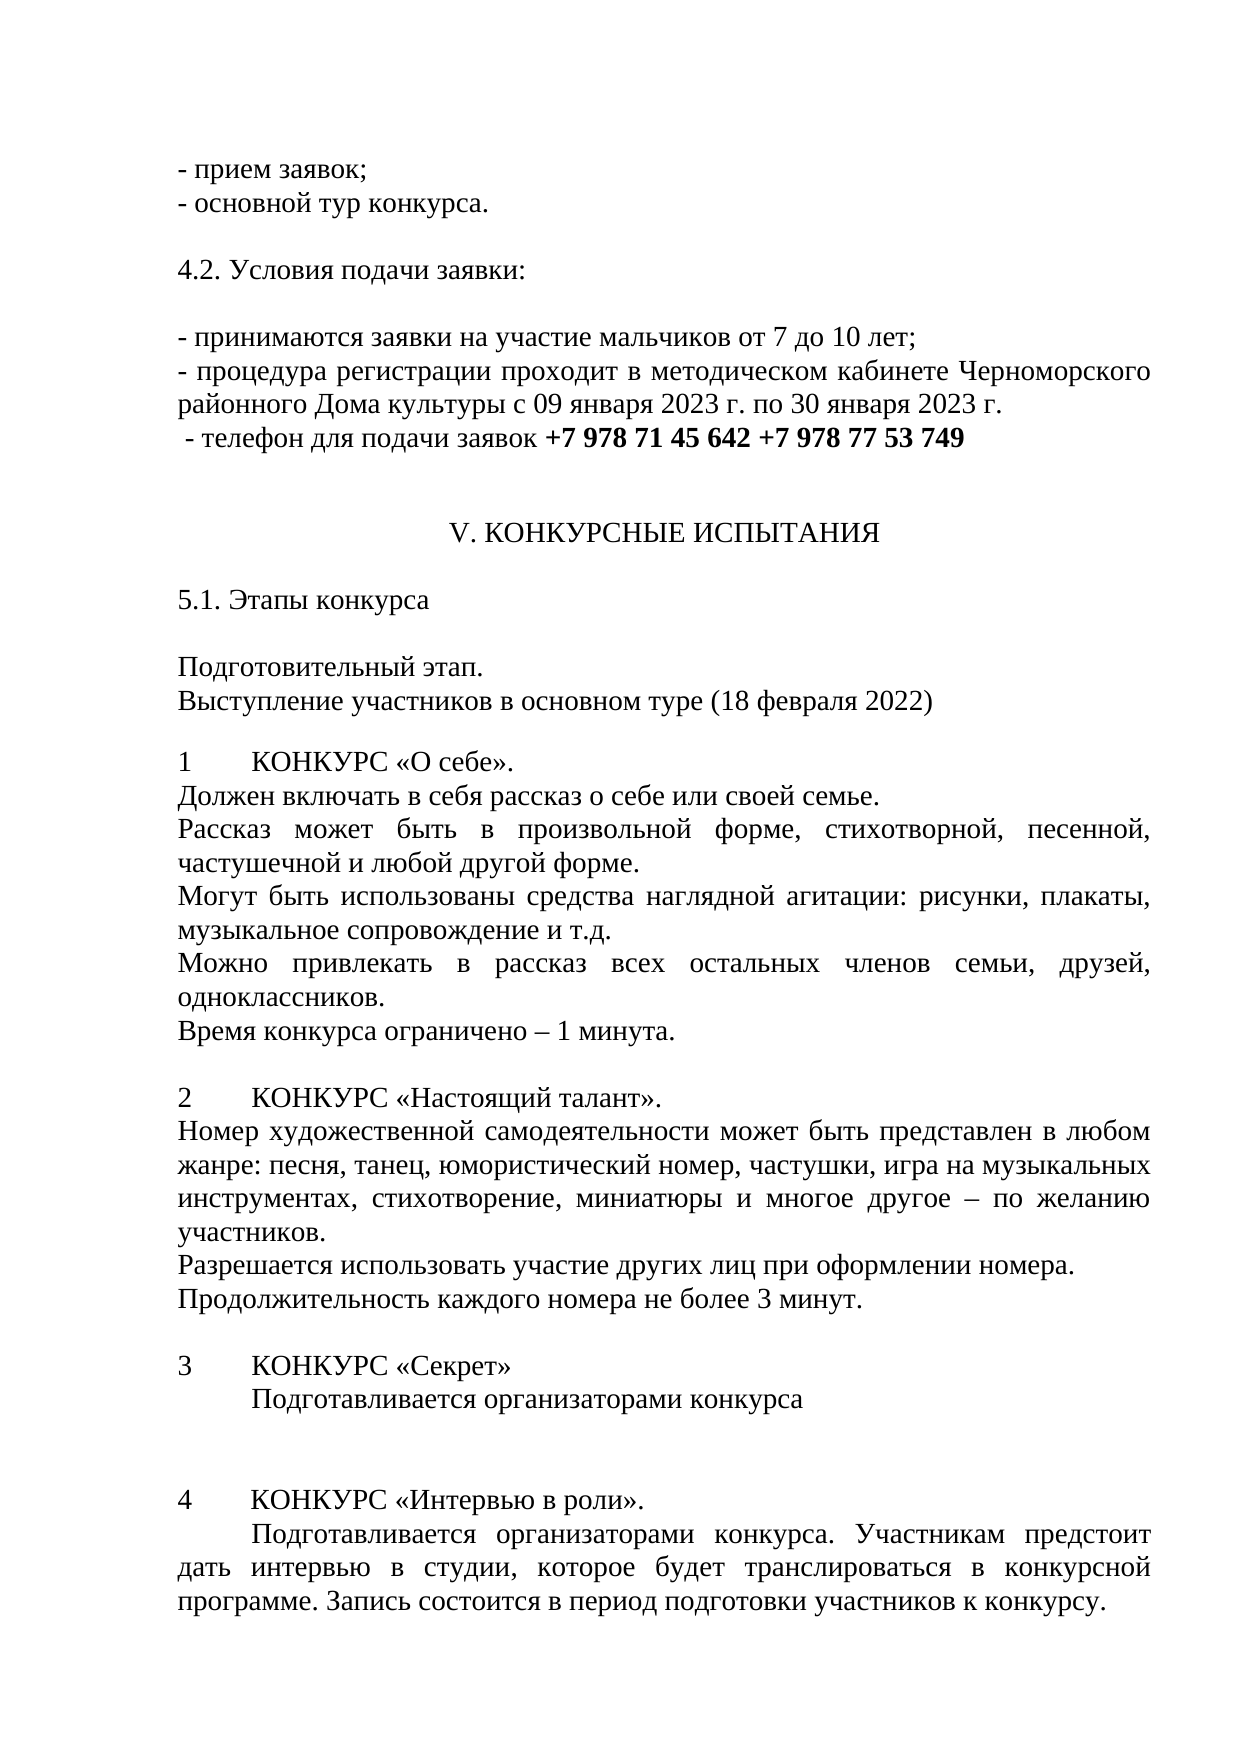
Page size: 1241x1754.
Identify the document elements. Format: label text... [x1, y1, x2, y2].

text - телефон для подачи заявок +7 978 71 45 642 +7 978 77 53 749 [177, 420, 1152, 453]
text Подготавливается организаторами конкурса. Участникам предстоит дать интервью в студии, которое будет транслироваться в конкурсной программе. Запись состоится в период подготовки участников к конкурсу. [177, 1516, 1152, 1616]
text Время конкурса ограничено – 1 минута. [177, 1013, 1152, 1046]
text - принимаются заявки на участие мальчиков от 7 до 10 лет; [177, 319, 1152, 353]
text Должен включать в себя рассказ о себе или своей семье. [177, 778, 1152, 811]
text - основной тур конкурса. [177, 185, 1152, 219]
text Подготовительный этап. [177, 649, 1152, 683]
text 4.2. Условия подачи заявки: [177, 252, 1152, 286]
text Могут быть использованы средства наглядной агитации: рисунки, плакаты, музыкальное сопровождение и т.д. [177, 878, 1152, 946]
text 2 КОНКУРС «Настоящий талант». [177, 1080, 1152, 1113]
text Номер художественной самодеятельности может быть представлен в любом жанре: песня, танец, юмористический номер, частушки, игра на музыкальных инструментах, стихотворение, миниатюры и многое другое – по желанию участников. [177, 1113, 1152, 1247]
text Продолжительность каждого номера не более 3 минут. [177, 1281, 1152, 1314]
text Рассказ может быть в произвольной форме, стихотворной, песенной, частушечной и любой другой форме. [177, 811, 1152, 878]
text 3 КОНКУРС «Секрет» [177, 1348, 1152, 1382]
text Можно привлекать в рассказ всех остальных членов семьи, друзей, одноклассников. [177, 946, 1152, 1013]
text Выступление участников в основном туре (18 февраля 2022) [177, 683, 1152, 716]
text - прием заявок; [177, 152, 1152, 185]
text - процедура регистрации проходит в методическом кабинете Черноморского районного Дома культуры с 09 января 2023 г. по 30 января 2023 г. [177, 353, 1152, 420]
text 5.1. Этапы конкурса [177, 582, 1152, 616]
text 4 КОНКУРС «Интервью в роли». [177, 1482, 1152, 1516]
text Разрешается использовать участие других лиц при оформлении номера. [177, 1247, 1152, 1281]
text 1 КОНКУРС «О себе». [177, 744, 1152, 778]
text V. КОНКУРСНЫЕ ИСПЫТАНИЯ [177, 515, 1152, 549]
text Подготавливается организаторами конкурса [177, 1382, 1152, 1415]
